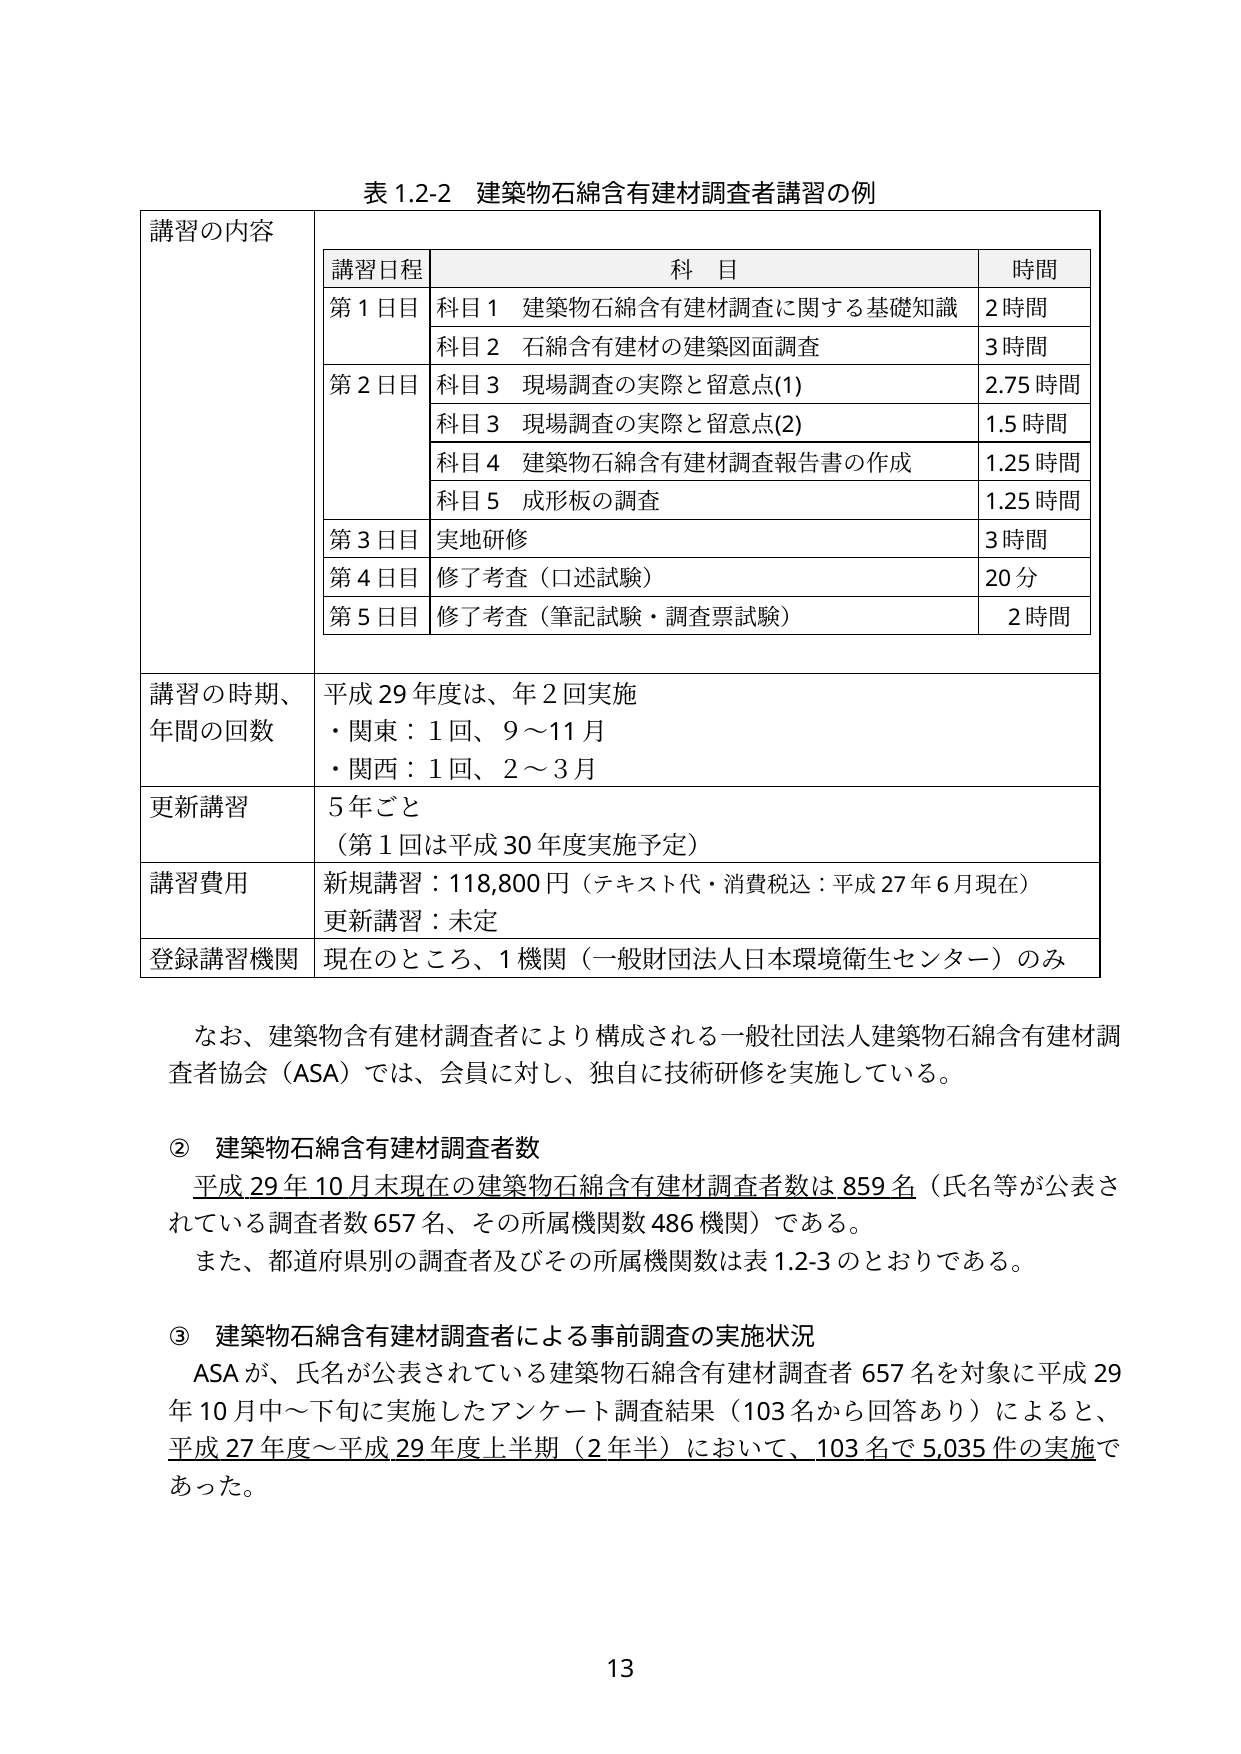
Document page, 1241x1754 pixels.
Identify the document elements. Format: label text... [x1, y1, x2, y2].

text ASAが、氏名が公表されている建築物石綿含有建材調査者657名を対象に平成29年10月中～下旬に実施したアンケート調査結果（103名から回答あり）によると、平成27年度～平成29年度上半期（2年半）において、103名で5,035件の実施であった。 [168, 1353, 1122, 1503]
table_cell 新規講習：118,800円（テキスト代・消費税込：平成27年6月現在） 更新講習：未定 [315, 863, 1099, 938]
subtitle ② 建築物石綿含有建材調査者数 [143, 1128, 1122, 1165]
table_header 講習の内容 [141, 211, 314, 673]
table_cell ５年ごと （第１回は平成30年度実施予定） [315, 787, 1099, 862]
table_cell 講習の時期、年間の回数 [141, 674, 314, 786]
table_cell 更新講習 [141, 787, 314, 862]
text 平成29年10月末現在の建築物石綿含有建材調査者数は859名（氏名等が公表されている調査者数657名、その所属機関数486機関）である。 [168, 1165, 1122, 1240]
table_header [315, 211, 1099, 673]
subtitle ③ 建築物石綿含有建材調査者による事前調査の実施状況 [143, 1315, 1122, 1353]
text なお、建築物含有建材調査者により構成される一般社団法人建築物石綿含有建材調査者協会（ASA）では、会員に対し、独自に技術研修を実施している。 [168, 1015, 1122, 1090]
table_cell 平成29年度は、年２回実施 ・関東：１回、９～11月 ・関西：１回、２～３月 [315, 674, 1099, 786]
title 表1.2-2 建築物石綿含有建材調査者講習の例 [118, 173, 1122, 210]
table_cell 登録講習機関 [141, 939, 314, 977]
table_cell 講習費用 [141, 863, 314, 938]
text また、都道府県別の調査者及びその所属機関数は表1.2-3のとおりである。 [168, 1240, 1122, 1278]
table_cell 現在のところ、1機関（一般財団法人日本環境衛生センター）のみ [315, 939, 1099, 977]
